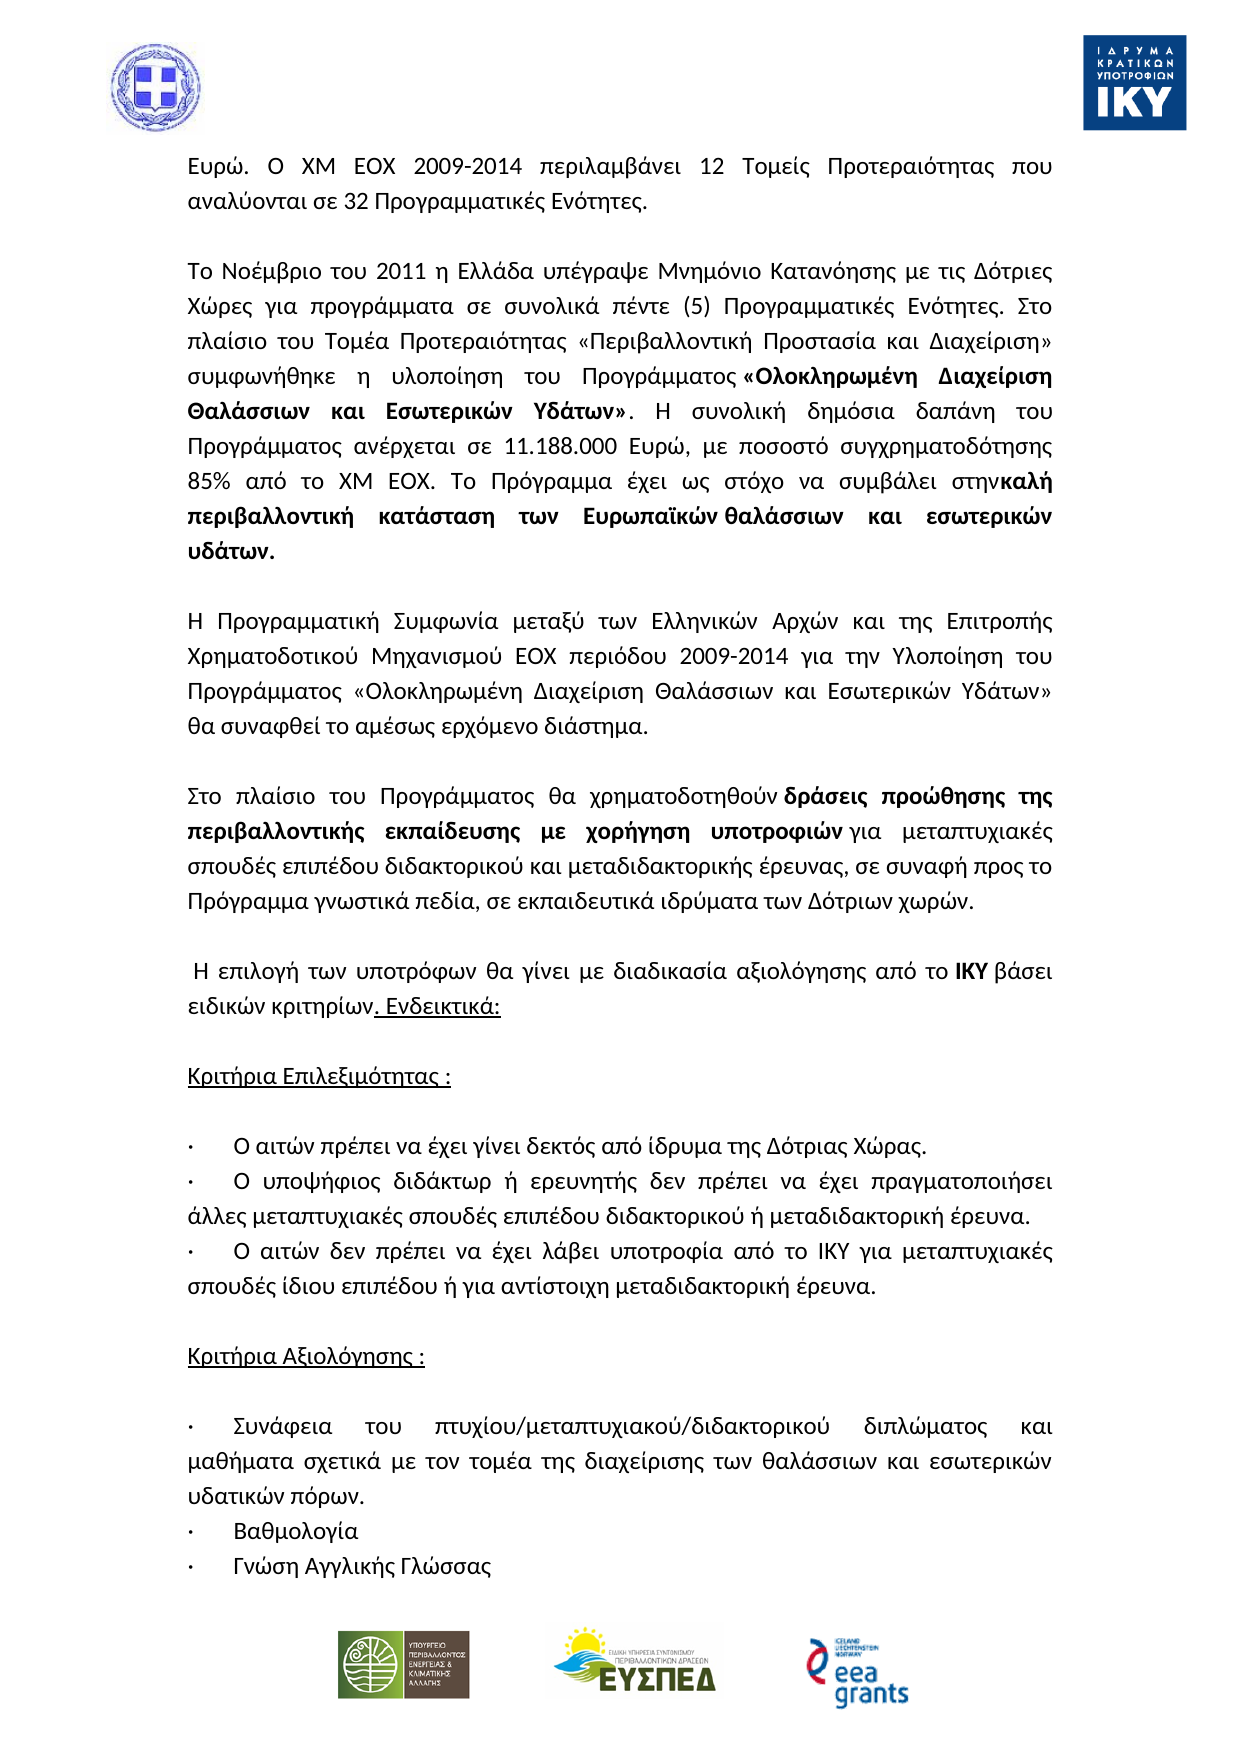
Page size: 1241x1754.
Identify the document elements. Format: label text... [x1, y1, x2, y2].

text · Ο αιτών δεν πρέπει να έχει λάβει υποτροφία από το ΙΚΥ για μεταπτυχιακές σπουδές ίδιου επιπέδου ή για αντίστοιχη μεταδιδακτορική έρευνα. [187, 1235, 1053, 1301]
picture [337, 1603, 924, 1743]
text Κριτήρια Αξιολόγησης : [187, 1340, 1053, 1371]
text · Συνάφεια του πτυχίου/μεταπτυχιακού/διδακτορικού διπλώματος και μαθήματα σχετικά με τον τομέα της διαχείρισης των θαλάσσιων και εσωτερικών υδατικών πόρων. [187, 1410, 1053, 1511]
text Το Νοέμβριο του 2011 η Ελλάδα υπέγραψε Μνημόνιο Κατανόησης με τις Δότριες Χώρες για προγράμματα σε συνολικά πέντε (5) Προγραμματικές Ενότητες. Στο πλαίσιο του Τομέα Προτεραιότητας «Περιβαλλοντική Προστασία και Διαχείριση» συμφωνήθηκε η υλοποίηση του Προγράμματος «Ολοκληρωμένη Διαχείριση Θαλάσσιων και Εσωτερικών Υδάτων». Η συνολική δημόσια δαπάνη του Προγράμματος ανέρχεται σε 11.188.000 Ευρώ, με ποσοστό συγχρηματοδότησης 85% από το ΧΜ ΕΟΧ. Το Πρόγραμμα έχει ως στόχο να συμβάλει στηνκαλή περιβαλλοντική κατάσταση των Ευρωπαϊκών θαλάσσιων και εσωτερικών υδάτων. [187, 255, 1053, 566]
text · Βαθμoλογία [187, 1515, 1053, 1546]
text Κριτήρια Επιλεξιμότητας : [187, 1060, 1053, 1091]
text Η επιλογή των υποτρόφων θα γίνει με διαδικασία αξιολόγησης από το ΙΚΥ βάσει ειδικών κριτηρίων. Ενδεικτικά: [187, 955, 1053, 1021]
text · Ο αιτών πρέπει να έχει γίνει δεκτός από ίδρυμα της Δότριας Χώρας. [187, 1130, 1053, 1161]
text Η Προγραμματική Συμφωνία μεταξύ των Ελληνικών Αρχών και της Επιτροπής Χρηματοδοτικού Μηχανισμού ΕΟΧ περιόδου 2009-2014 για την Υλοποίηση του Προγράμματος «Ολοκληρωμένη Διαχείριση Θαλάσσιων και Εσωτερικών Υδάτων» θα συναφθεί το αμέσως ερχόμενο διάστημα. [187, 605, 1053, 741]
picture [1073, 29, 1193, 135]
picture [106, 42, 205, 135]
text Στο πλαίσιο του Προγράμματος θα χρηματοδοτηθούν δράσεις προώθησης της περιβαλλοντικής εκπαίδευσης με χορήγηση υποτροφιών για μεταπτυχιακές σπουδές επιπέδου διδακτορικού και μεταδιδακτορικής έρευνας, σε συναφή προς το Πρόγραμμα γνωστικά πεδία, σε εκπαιδευτικά ιδρύματα των Δότριων χωρών. [187, 780, 1053, 916]
text · Γνώση Αγγλικής Γλώσσας [187, 1550, 1053, 1581]
text · Ο υποψήφιος διδάκτωρ ή ερευνητής δεν πρέπει να έχει πραγματοποιήσει άλλες μεταπτυχιακές σπουδές επιπέδου διδακτορικού ή μεταδιδακτορική έρευνα. [187, 1165, 1053, 1231]
